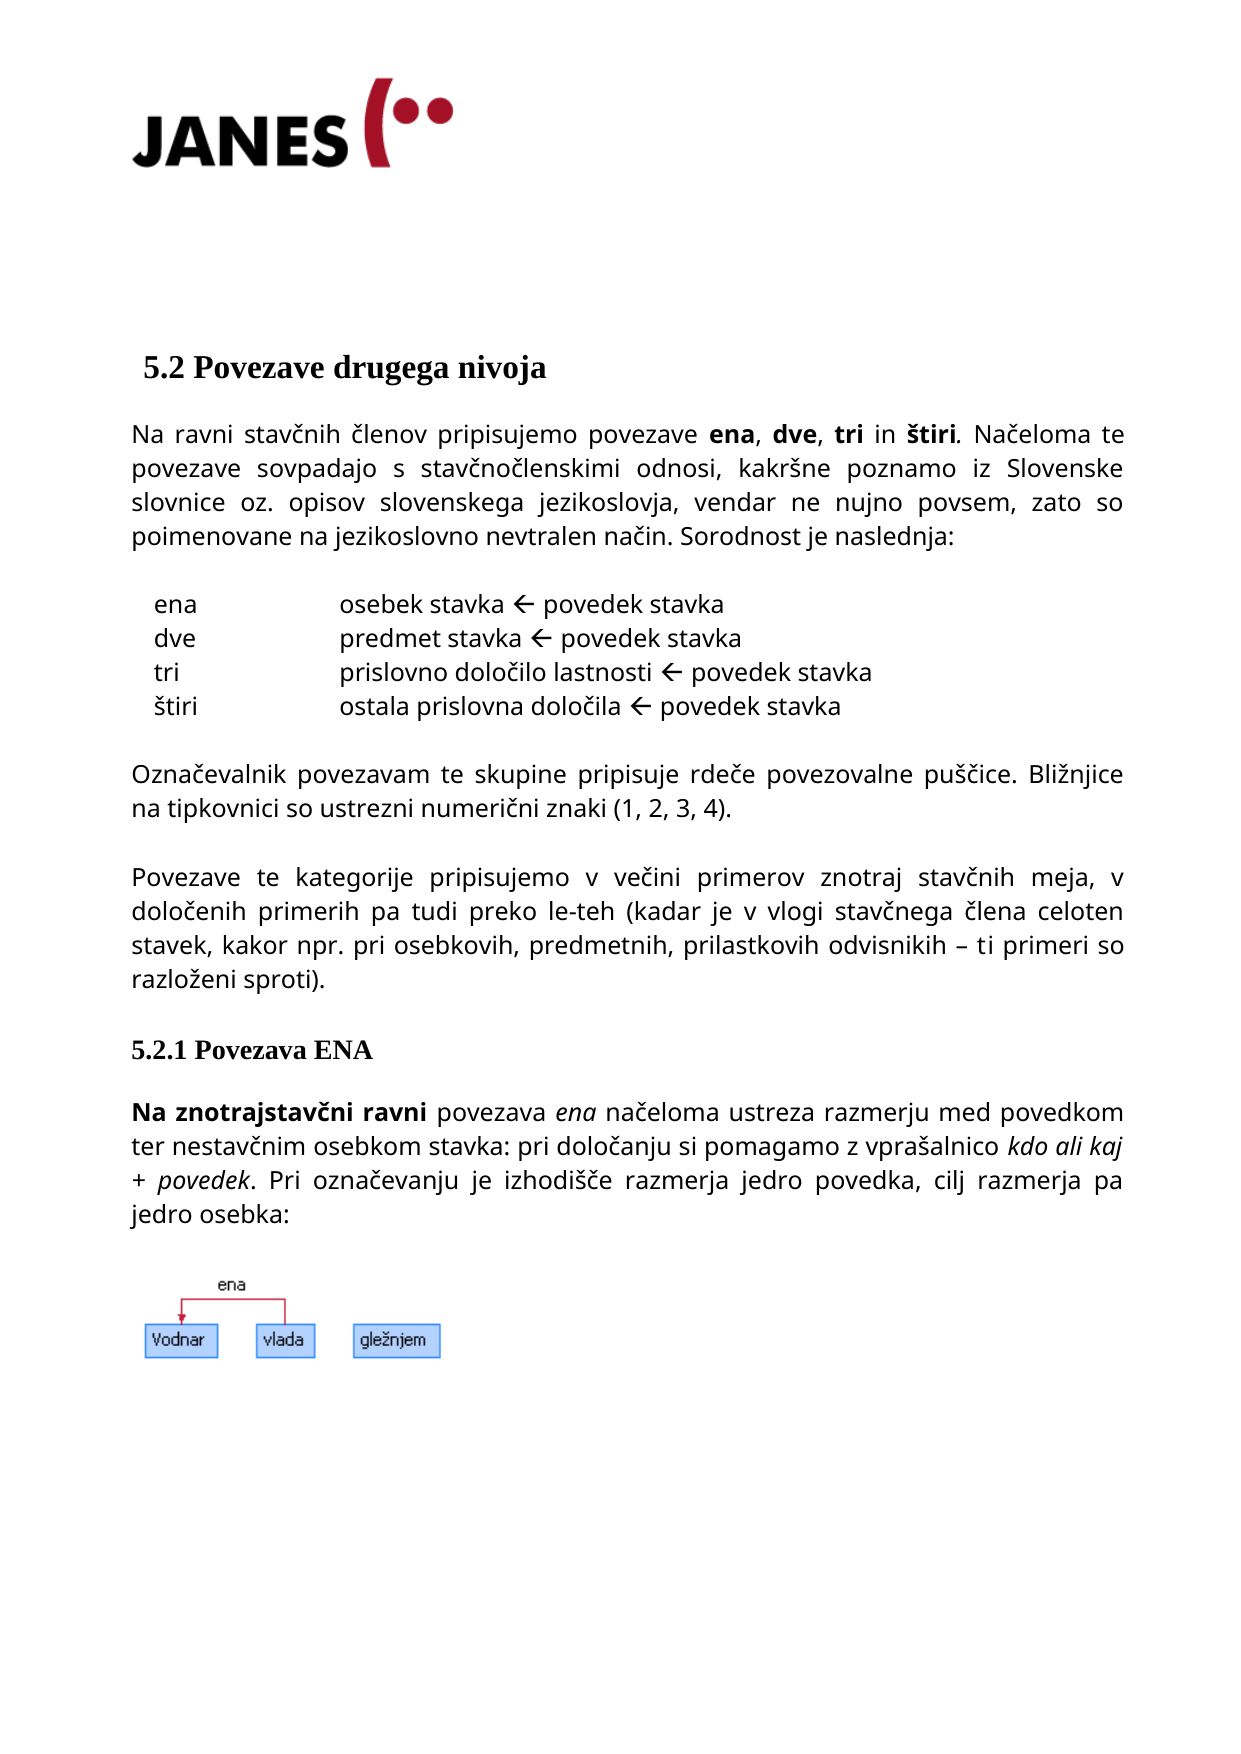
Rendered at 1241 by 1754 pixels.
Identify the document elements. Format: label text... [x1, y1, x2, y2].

table_cell predmet stavka povedek stavka [328, 621, 1074, 655]
table_cell dve [143, 621, 328, 655]
table_cell prislovno določilo lastnosti povedek stavka [328, 655, 1074, 689]
table_cell tri [143, 655, 328, 689]
picture [131, 1265, 452, 1376]
text Označevalnik povezavam te skupine pripisuje rdeče povezovalne puščice. Bližnjice na tipkovnici so ustrezni numerični znaki (1, 2, 3, 4). [131, 757, 1125, 825]
text Na ravni stavčnih členov pripisujemo povezave ena, dve, tri in štiri. Načeloma te povezave sovpadajo s stavčnočlenskimi odnosi, kakršne poznamo iz Slovenske slovnice oz. opisov slovenskega jezikoslovja, vendar ne nujno povsem, zato so poimenovane na jezikoslovno nevtralen način. Sorodnost je naslednja: [131, 416, 1125, 553]
table_header osebek stavka povedek stavka [328, 587, 1074, 621]
text Povezave te kategorije pripisujemo v večini primerov znotraj stavčnih meja, v določenih primerih pa tudi preko le-teh (kadar je v vlogi stavčnega člena celoten stavek, kakor npr. pri osebkovih, predmetnih, prilastkovih odvisnikih – ti primeri so razloženi sproti). [131, 859, 1125, 996]
table_cell štiri [143, 689, 328, 723]
picture [131, 75, 454, 169]
subtitle 5.2 Povezave drugega nivoja [143, 347, 1125, 385]
table_header ena [143, 587, 328, 621]
text Na znotrajstavčni ravni povezava ena načeloma ustreza razmerju med povedkom ter nestavčnim osebkom stavka: pri določanju si pomagamo z vprašalnico kdo ali kaj + povedek. Pri označevanju je izhodišče razmerja jedro povedka, cilj razmerja pa jedro osebka: [131, 1094, 1125, 1231]
table_cell ostala prislovna določila povedek stavka [328, 689, 1074, 723]
subtitle 5.2.1 Povezava ENA [131, 1033, 1125, 1065]
